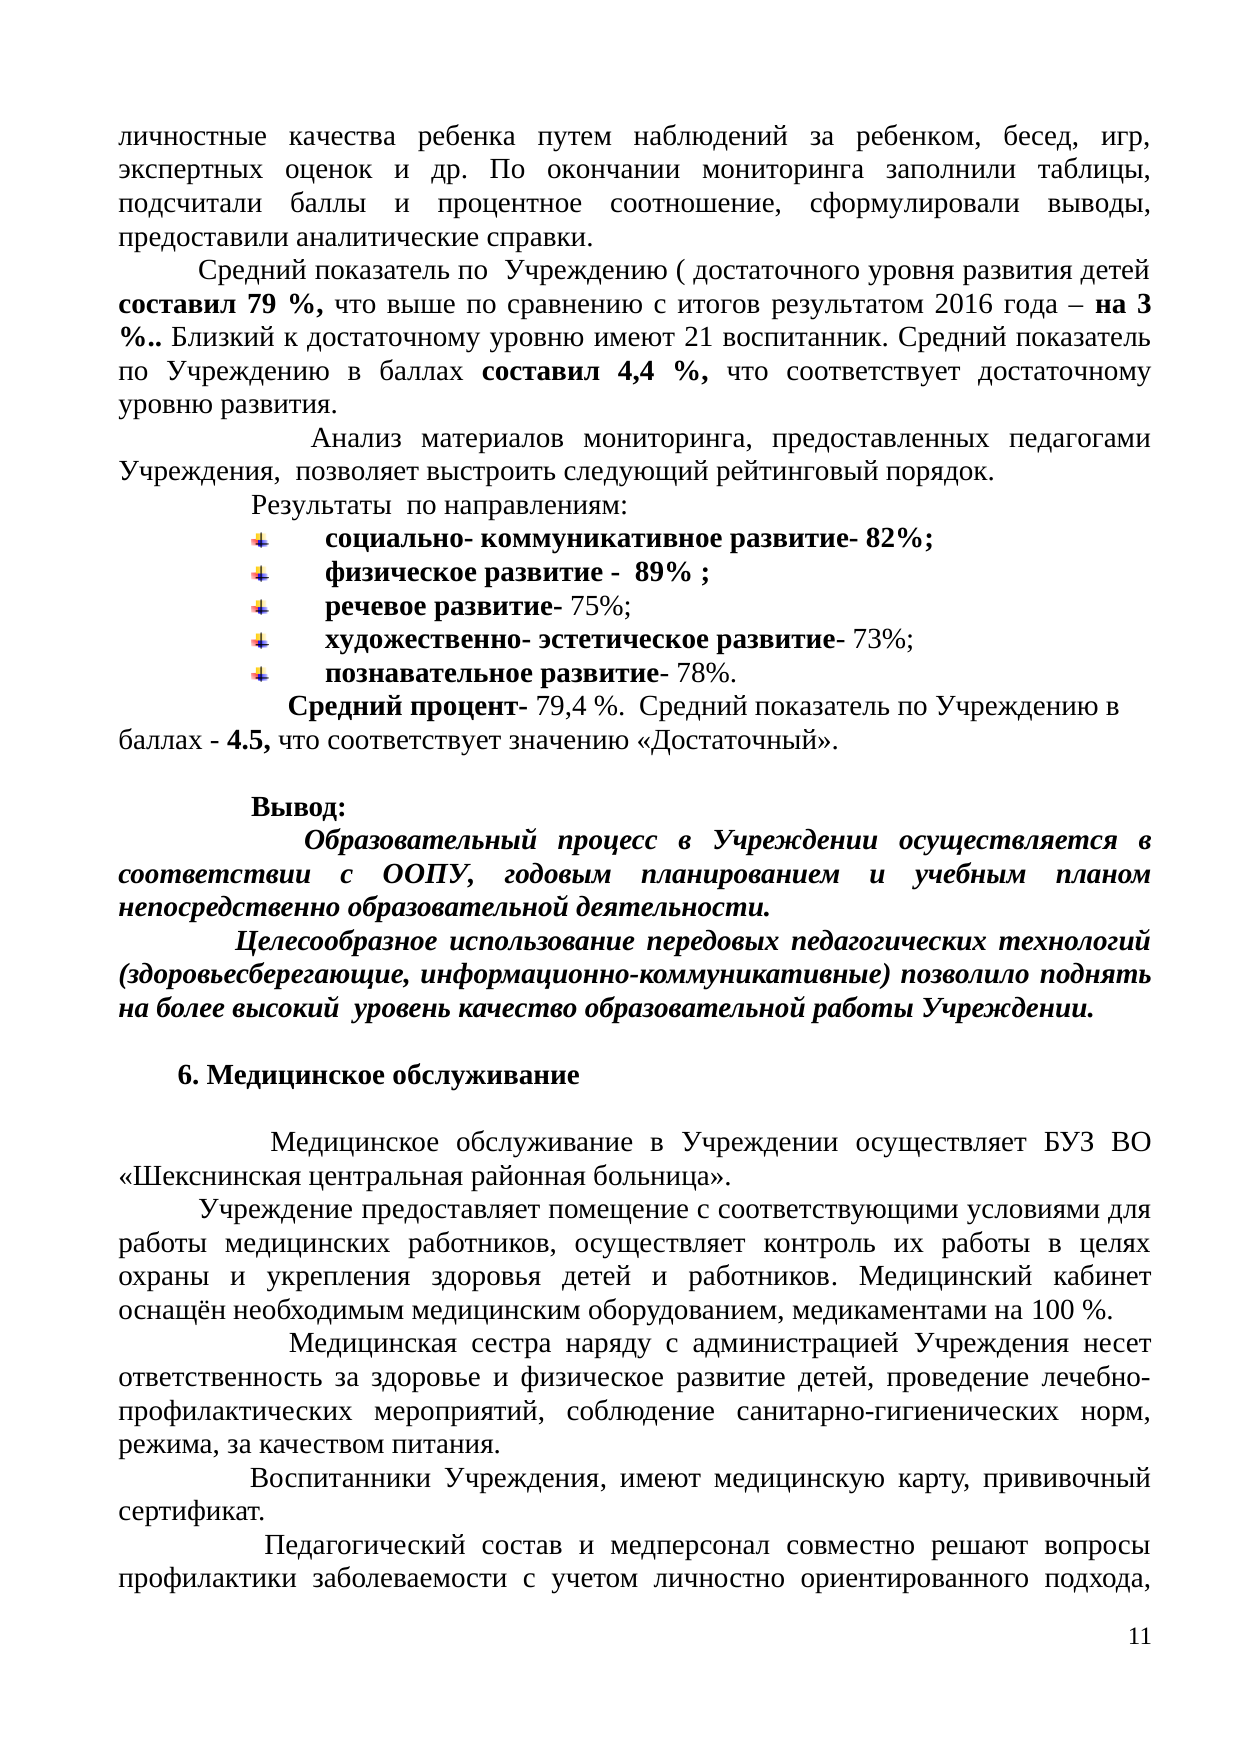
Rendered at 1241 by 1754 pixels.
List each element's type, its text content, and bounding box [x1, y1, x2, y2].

text Медицинское обслуживание в Учреждении осуществляет БУЗ ВО «Шекснинская центральная районная больница». [118, 1124, 1152, 1191]
list художественно- эстетическое развитие- 73%; [118, 621, 1152, 655]
text Медицинская сестра наряду с администрацией Учреждения несет ответственность за здоровье и физическое развитие детей, проведение лечебно-профилактических мероприятий, соблюдение санитарно-гигиенических норм, режима, за качеством питания. [118, 1326, 1152, 1460]
picture [251, 598, 269, 615]
list познавательное развитие- 78%. [118, 655, 1152, 688]
text Средний процент- 79,4 %. Средний показатель по Учреждению в баллах - 4.5, что соответствует значению «Достаточный». [118, 688, 1152, 755]
text Целесообразное использование передовых педагогических технологий (здоровьесберегающие, информационно-коммуникативные) позволило поднять на более высокий уровень качество образовательной работы Учреждении. [118, 923, 1152, 1024]
picture [251, 531, 269, 548]
list социально- коммуникативное развитие- 82%; [118, 521, 1152, 554]
text Анализ материалов мониторинга, предоставленных педагогами Учреждения, позволяет выстроить следующий рейтинговый порядок. [118, 420, 1152, 487]
picture [251, 564, 269, 582]
list физическое развитие - 89% ; [118, 554, 1152, 588]
text Образовательный процесс в Учреждении осуществляется в соответствии с ООПУ, годовым планированием и учебным планом непосредственно образовательной деятельности. [118, 822, 1152, 923]
text Средний показатель по Учреждению ( достаточного уровня развития детей составил 79 %, что выше по сравнению с итогов результатом 2016 года – на 3 %.. Близкий к достаточному уровню имеют 21 воспитанник. Средний показатель по Учреждению в баллах составил 4,4 %, что соответствует достаточному уровню развития. [118, 252, 1152, 420]
picture [251, 631, 269, 649]
text Воспитанники Учреждения, имеют медицинскую карту, прививочный сертификат. [118, 1460, 1152, 1527]
text Результаты по направлениям: [118, 487, 1152, 521]
list речевое развитие- 75%; [118, 588, 1152, 621]
picture [251, 665, 269, 682]
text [118, 118, 1152, 252]
text 6. Медицинское обслуживание [177, 1057, 1152, 1091]
text Учреждение предоставляет помещение с соответствующими условиями для работы медицинских работников, осуществляет контроль их работы в целях охраны и укрепления здоровья детей и работников. Медицинский кабинет оснащён необходимым медицинским оборудованием, медикаментами на 100 %. [118, 1191, 1152, 1326]
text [118, 1527, 1152, 1594]
text Вывод: [118, 789, 1152, 822]
